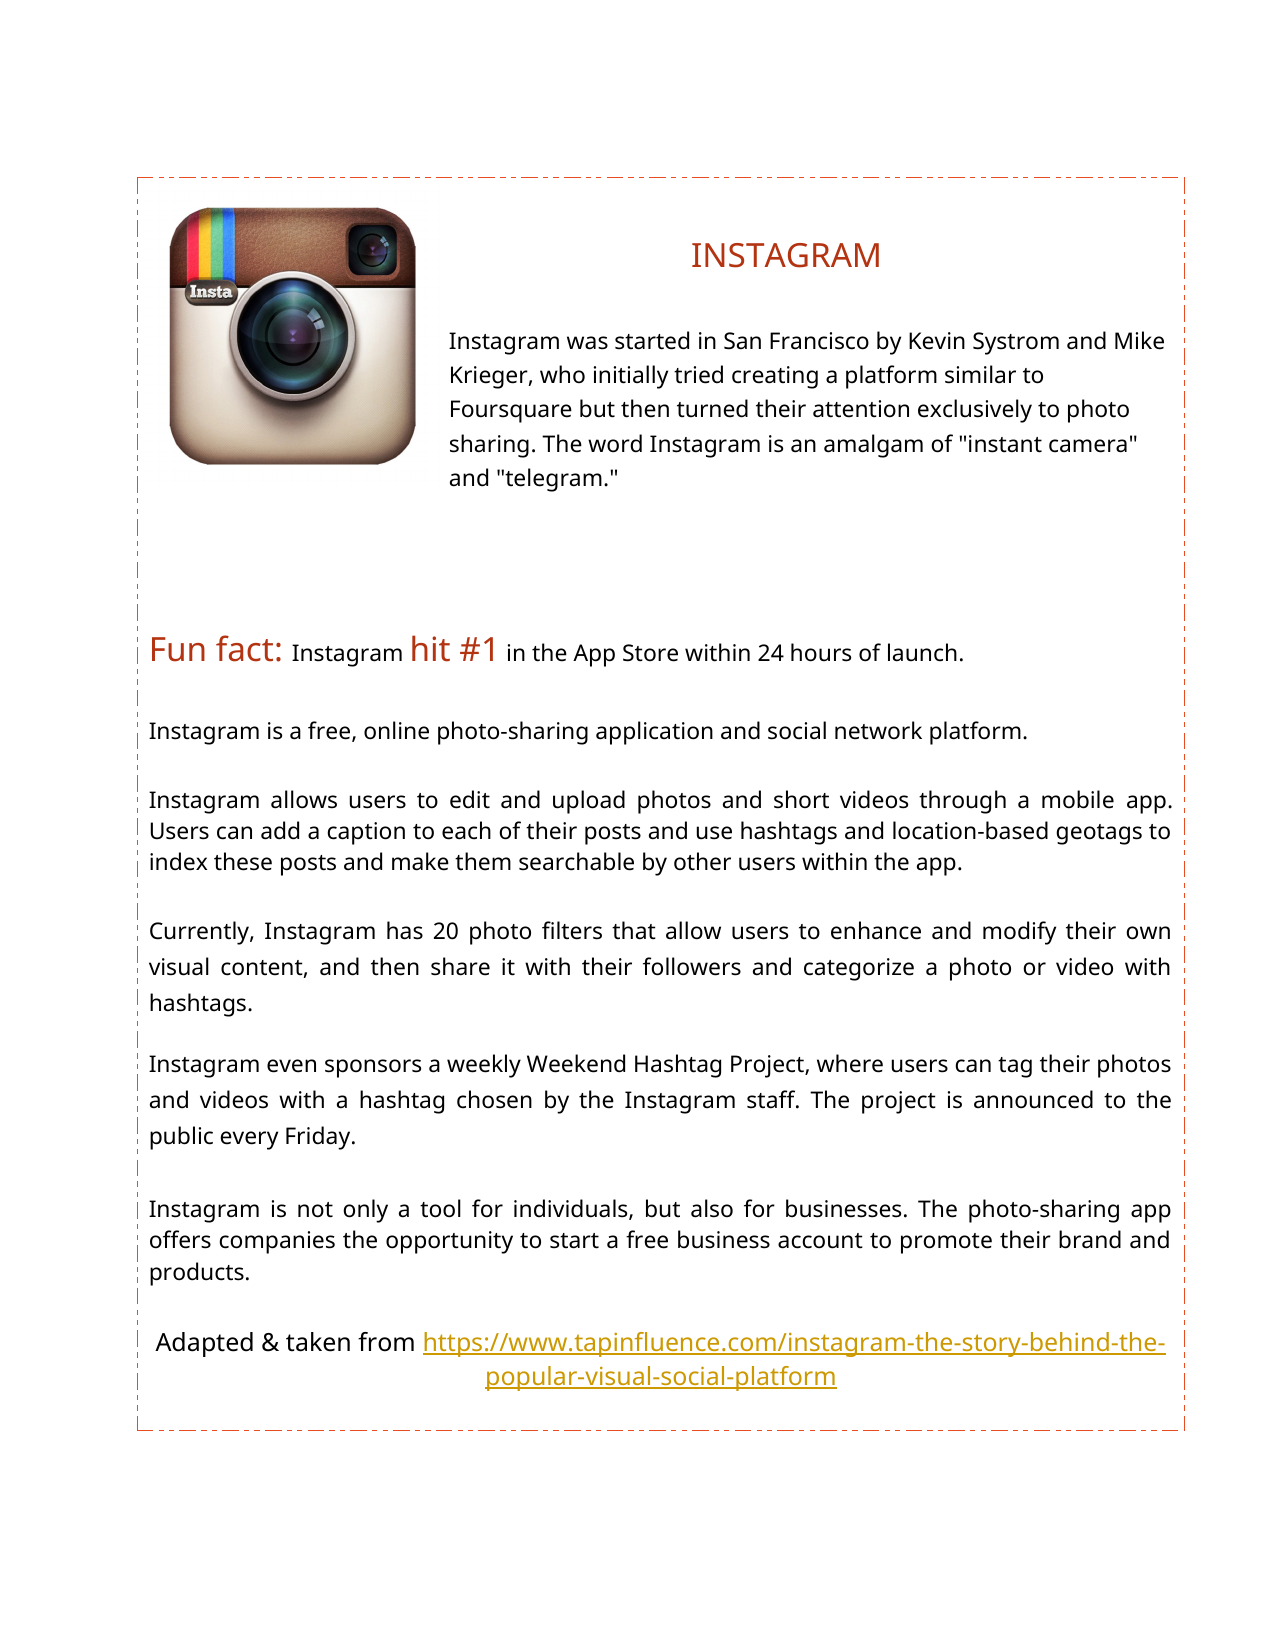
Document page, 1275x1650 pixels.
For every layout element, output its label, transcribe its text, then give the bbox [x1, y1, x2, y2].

table_header INSTAGRAM Instagram was started in San Francisco by Kevin Systrom and Mike Krieger, who initially tried creating a platform similar to Foursquare but then turned their attention exclusively to photo sharing. The word Instagram is an amalgam of "instant camera" and "telegram." Fun fact: Instagram hit #1 in the App Store within 24 hours of launch. Instagram is a free, online photo-sharing application and social network platform. Instagram allows users to edit and upload photos and short videos through a mobile app. Users can add a caption to each of their posts and use hashtags and location-based geotags to index these posts and make them searchable by other users within the app. Currently, Instagram has 20 photo filters that allow users to enhance and modify their own visual content, and then share it with their followers and categorize a photo or video with hashtags. Instagram even sponsors a weekly Weekend Hashtag Project, where users can tag their photos and videos with a hashtag chosen by the Instagram staff. The project is announced to the public every Friday. Instagram is not only a tool for individuals, but also for businesses. The photo-sharing app offers companies the opportunity to start a free business account to promote their brand and products. Adapted & taken from https://www.tapinfluence.com/instagram-the-story-behind-the-popular-visual-social-platform [137, 177, 1184, 1430]
picture [145, 182, 440, 490]
